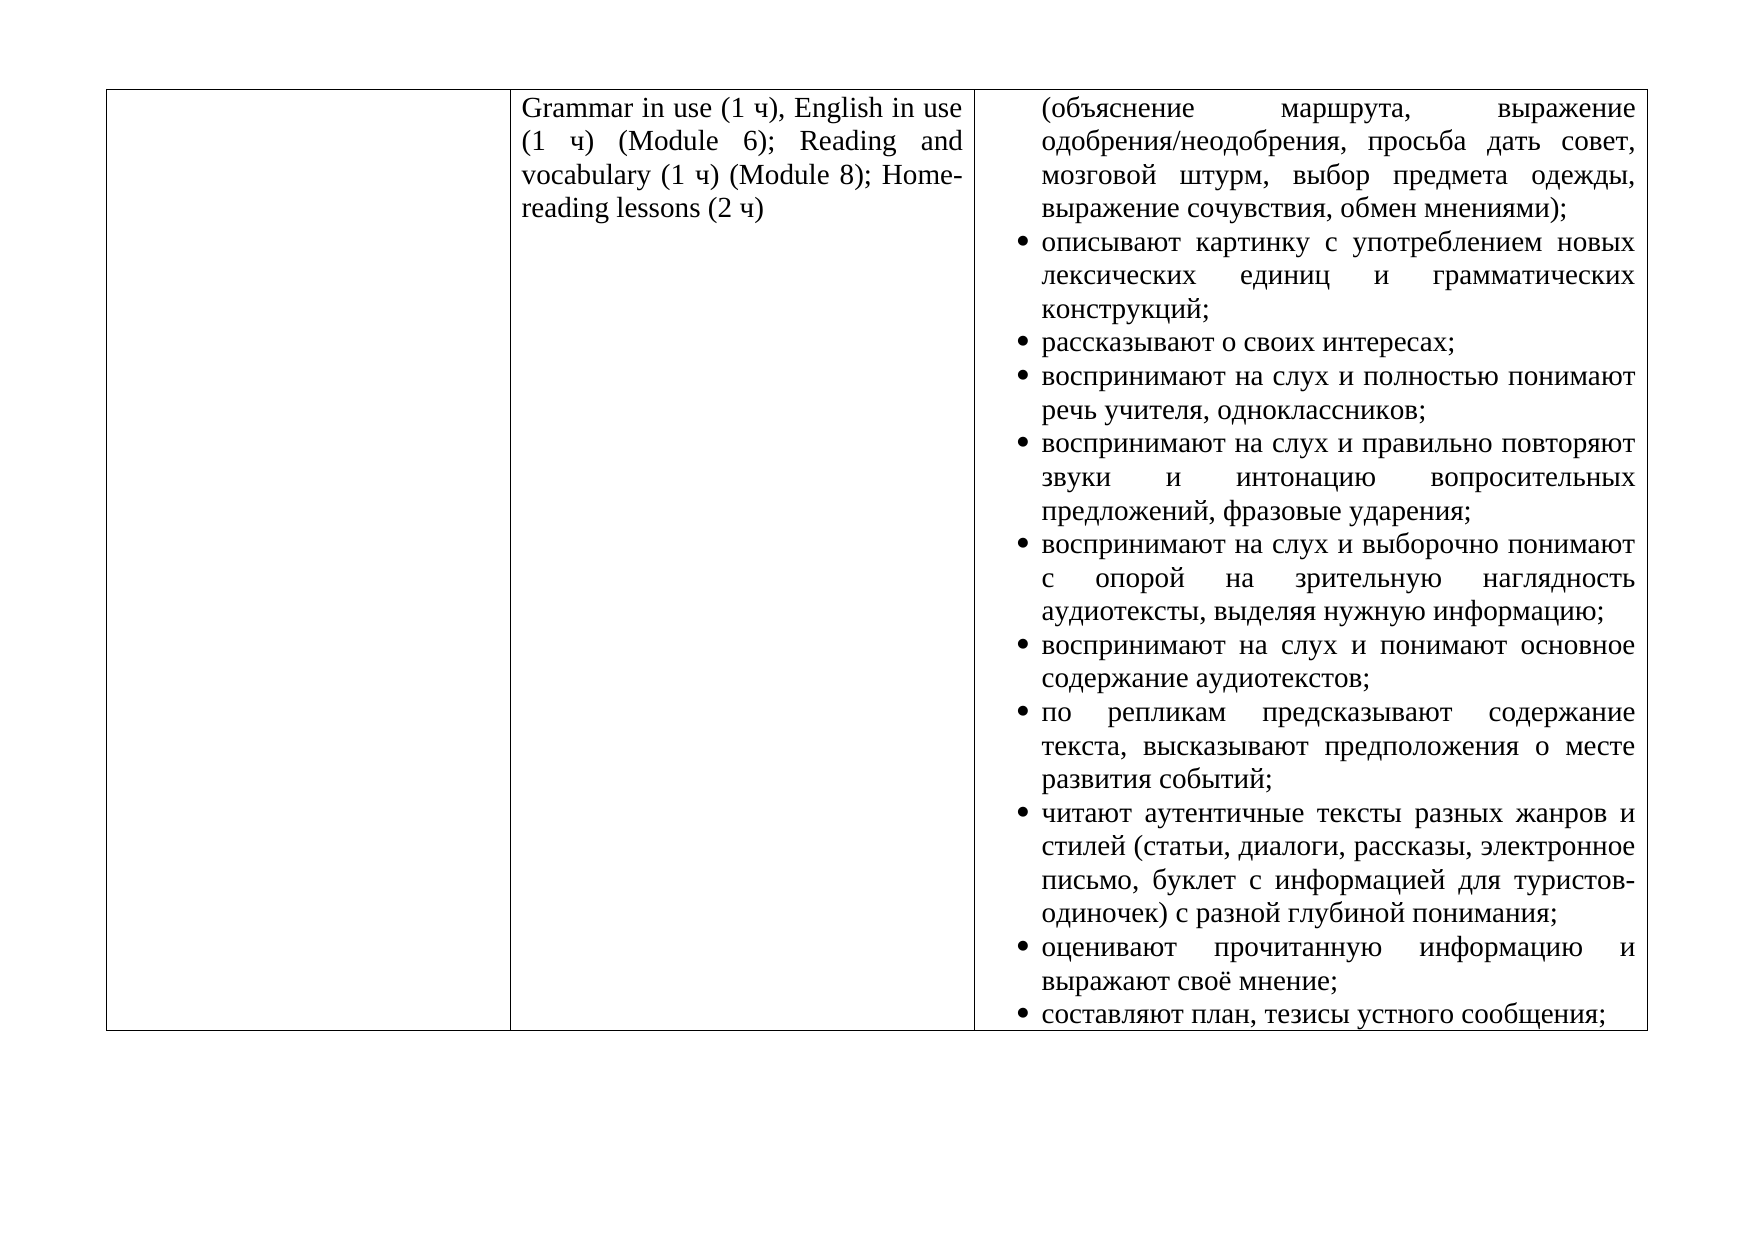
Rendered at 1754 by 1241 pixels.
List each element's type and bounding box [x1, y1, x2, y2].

table_cell [107, 90, 510, 1030]
table_cell [511, 90, 974, 1030]
table_cell [975, 90, 1647, 1030]
